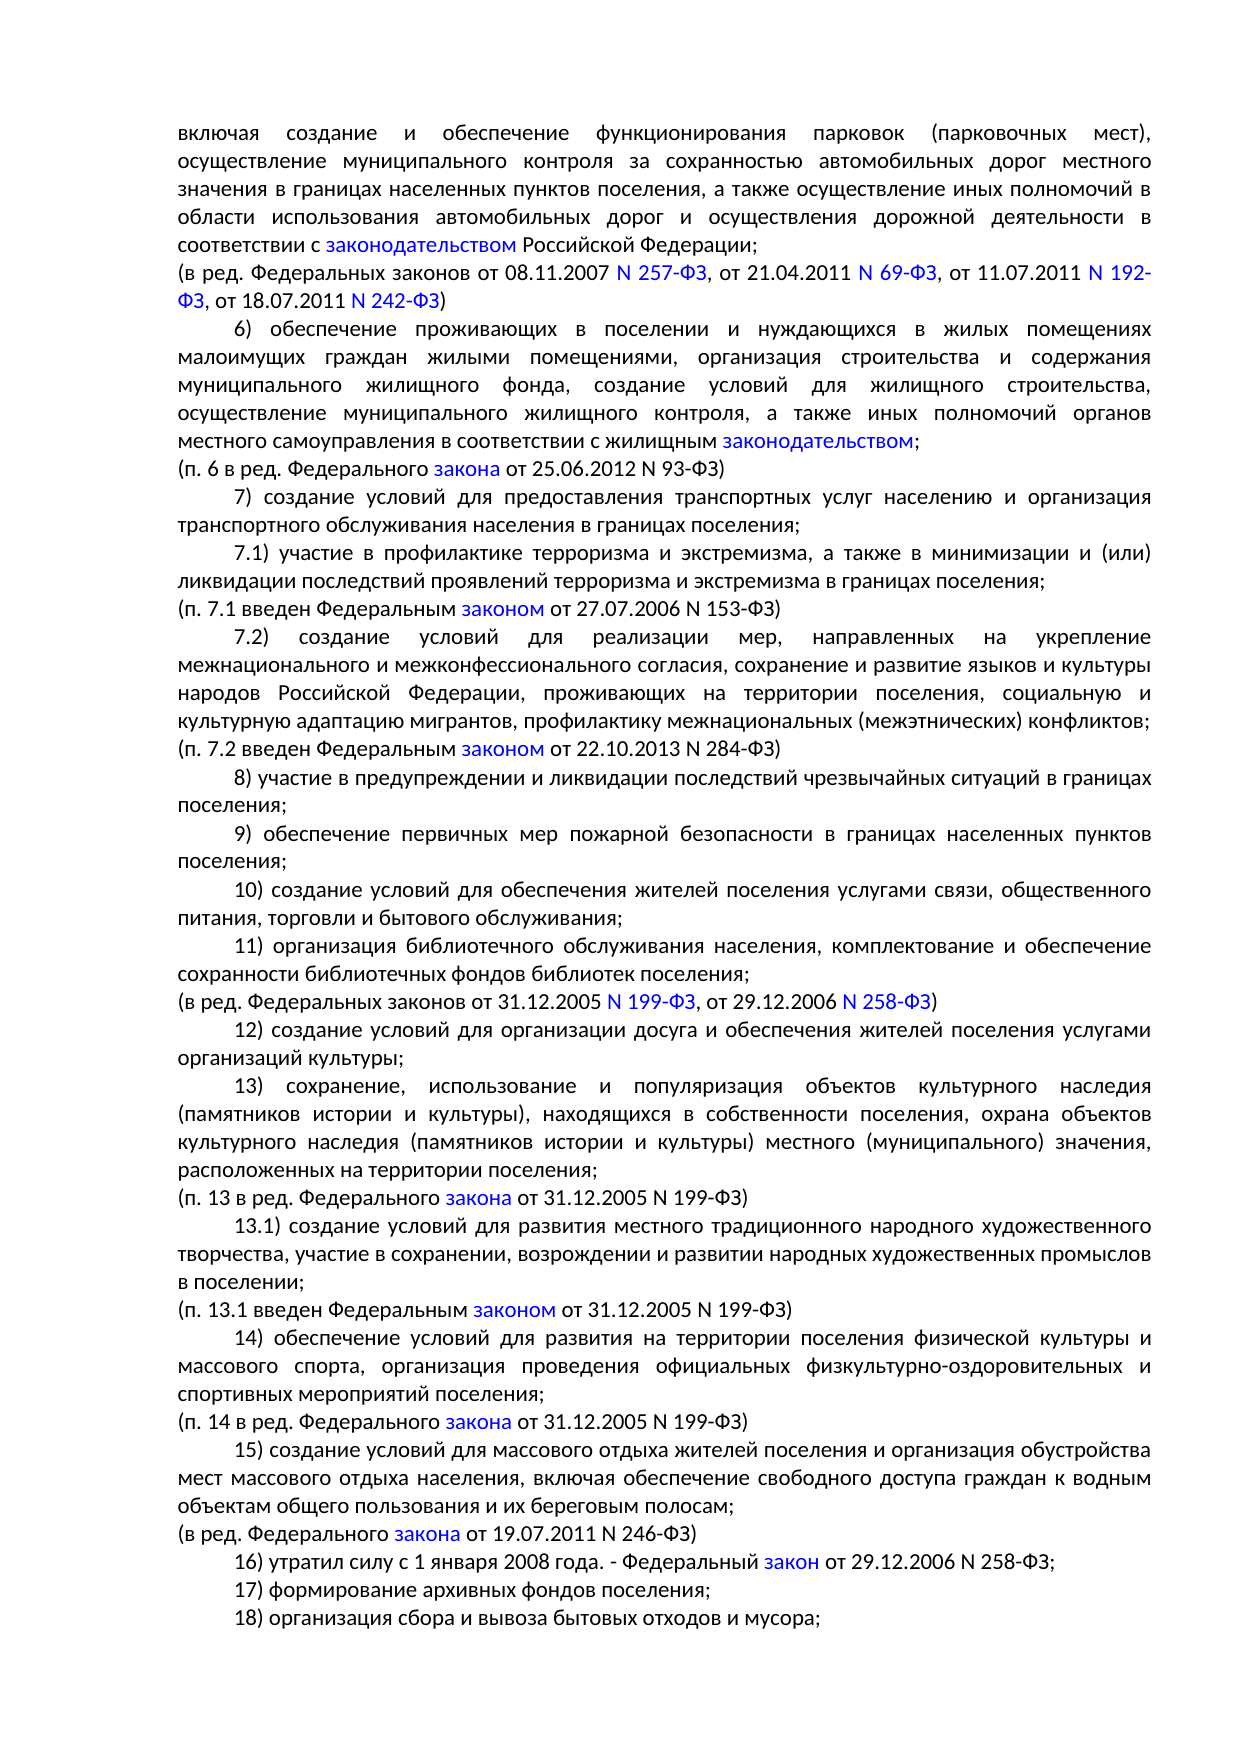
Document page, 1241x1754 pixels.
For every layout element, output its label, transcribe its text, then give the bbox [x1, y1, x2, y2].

text (п. 6 в ред. Федерального закона от 25.06.2012 N 93-ФЗ) [177, 454, 1152, 482]
text 10) создание условий для обеспечения жителей поселения услугами связи, общественного питания, торговли и бытового обслуживания; [177, 875, 1152, 931]
text 9) обеспечение первичных мер пожарной безопасности в границах населенных пунктов поселения; [177, 819, 1152, 875]
text 16) утратил силу с 1 января 2008 года. - Федеральный закон от 29.12.2006 N 258-ФЗ; [177, 1547, 1152, 1575]
text 12) создание условий для организации досуга и обеспечения жителей поселения услугами организаций культуры; [177, 1015, 1152, 1071]
text 8) участие в предупреждении и ликвидации последствий чрезвычайных ситуаций в границах поселения; [177, 763, 1152, 819]
text (в ред. Федеральных законов от 31.12.2005 N 199-ФЗ, от 29.12.2006 N 258-ФЗ) [177, 987, 1152, 1015]
text 7.2) создание условий для реализации мер, направленных на укрепление межнационального и межконфессионального согласия, сохранение и развитие языков и культуры народов Российской Федерации, проживающих на территории поселения, социальную и культурную адаптацию мигрантов, профилактику межнациональных (межэтнических) конфликтов; [177, 622, 1152, 734]
text 6) обеспечение проживающих в поселении и нуждающихся в жилых помещениях малоимущих граждан жилыми помещениями, организация строительства и содержания муниципального жилищного фонда, создание условий для жилищного строительства, осуществление муниципального жилищного контроля, а также иных полномочий органов местного самоуправления в соответствии с жилищным законодательством; [177, 314, 1152, 454]
text (п. 13.1 введен Федеральным законом от 31.12.2005 N 199-ФЗ) [177, 1295, 1152, 1323]
text 7.1) участие в профилактике терроризма и экстремизма, а также в минимизации и (или) ликвидации последствий проявлений терроризма и экстремизма в границах поселения; [177, 538, 1152, 594]
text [177, 118, 1152, 258]
text (п. 13 в ред. Федерального закона от 31.12.2005 N 199-ФЗ) [177, 1183, 1152, 1211]
text 15) создание условий для массового отдыха жителей поселения и организация обустройства мест массового отдыха населения, включая обеспечение свободного доступа граждан к водным объектам общего пользования и их береговым полосам; [177, 1435, 1152, 1519]
text (в ред. Федеральных законов от 08.11.2007 N 257-ФЗ, от 21.04.2011 N 69-ФЗ, от 11.07.2011 N 192-ФЗ, от 18.07.2011 N 242-ФЗ) [177, 258, 1152, 314]
text 17) формирование архивных фондов поселения; [177, 1575, 1152, 1603]
text (в ред. Федерального закона от 19.07.2011 N 246-ФЗ) [177, 1519, 1152, 1547]
text 13.1) создание условий для развития местного традиционного народного художественного творчества, участие в сохранении, возрождении и развитии народных художественных промыслов в поселении; [177, 1211, 1152, 1295]
text (п. 7.1 введен Федеральным законом от 27.07.2006 N 153-ФЗ) [177, 594, 1152, 622]
text 11) организация библиотечного обслуживания населения, комплектование и обеспечение сохранности библиотечных фондов библиотек поселения; [177, 931, 1152, 987]
text 14) обеспечение условий для развития на территории поселения физической культуры и массового спорта, организация проведения официальных физкультурно-оздоровительных и спортивных мероприятий поселения; [177, 1323, 1152, 1407]
text 13) сохранение, использование и популяризация объектов культурного наследия (памятников истории и культуры), находящихся в собственности поселения, охрана объектов культурного наследия (памятников истории и культуры) местного (муниципального) значения, расположенных на территории поселения; [177, 1071, 1152, 1183]
text (п. 7.2 введен Федеральным законом от 22.10.2013 N 284-ФЗ) [177, 734, 1152, 763]
text 18) организация сбора и вывоза бытовых отходов и мусора; [177, 1603, 1152, 1631]
text (п. 14 в ред. Федерального закона от 31.12.2005 N 199-ФЗ) [177, 1407, 1152, 1435]
text 7) создание условий для предоставления транспортных услуг населению и организация транспортного обслуживания населения в границах поселения; [177, 482, 1152, 538]
